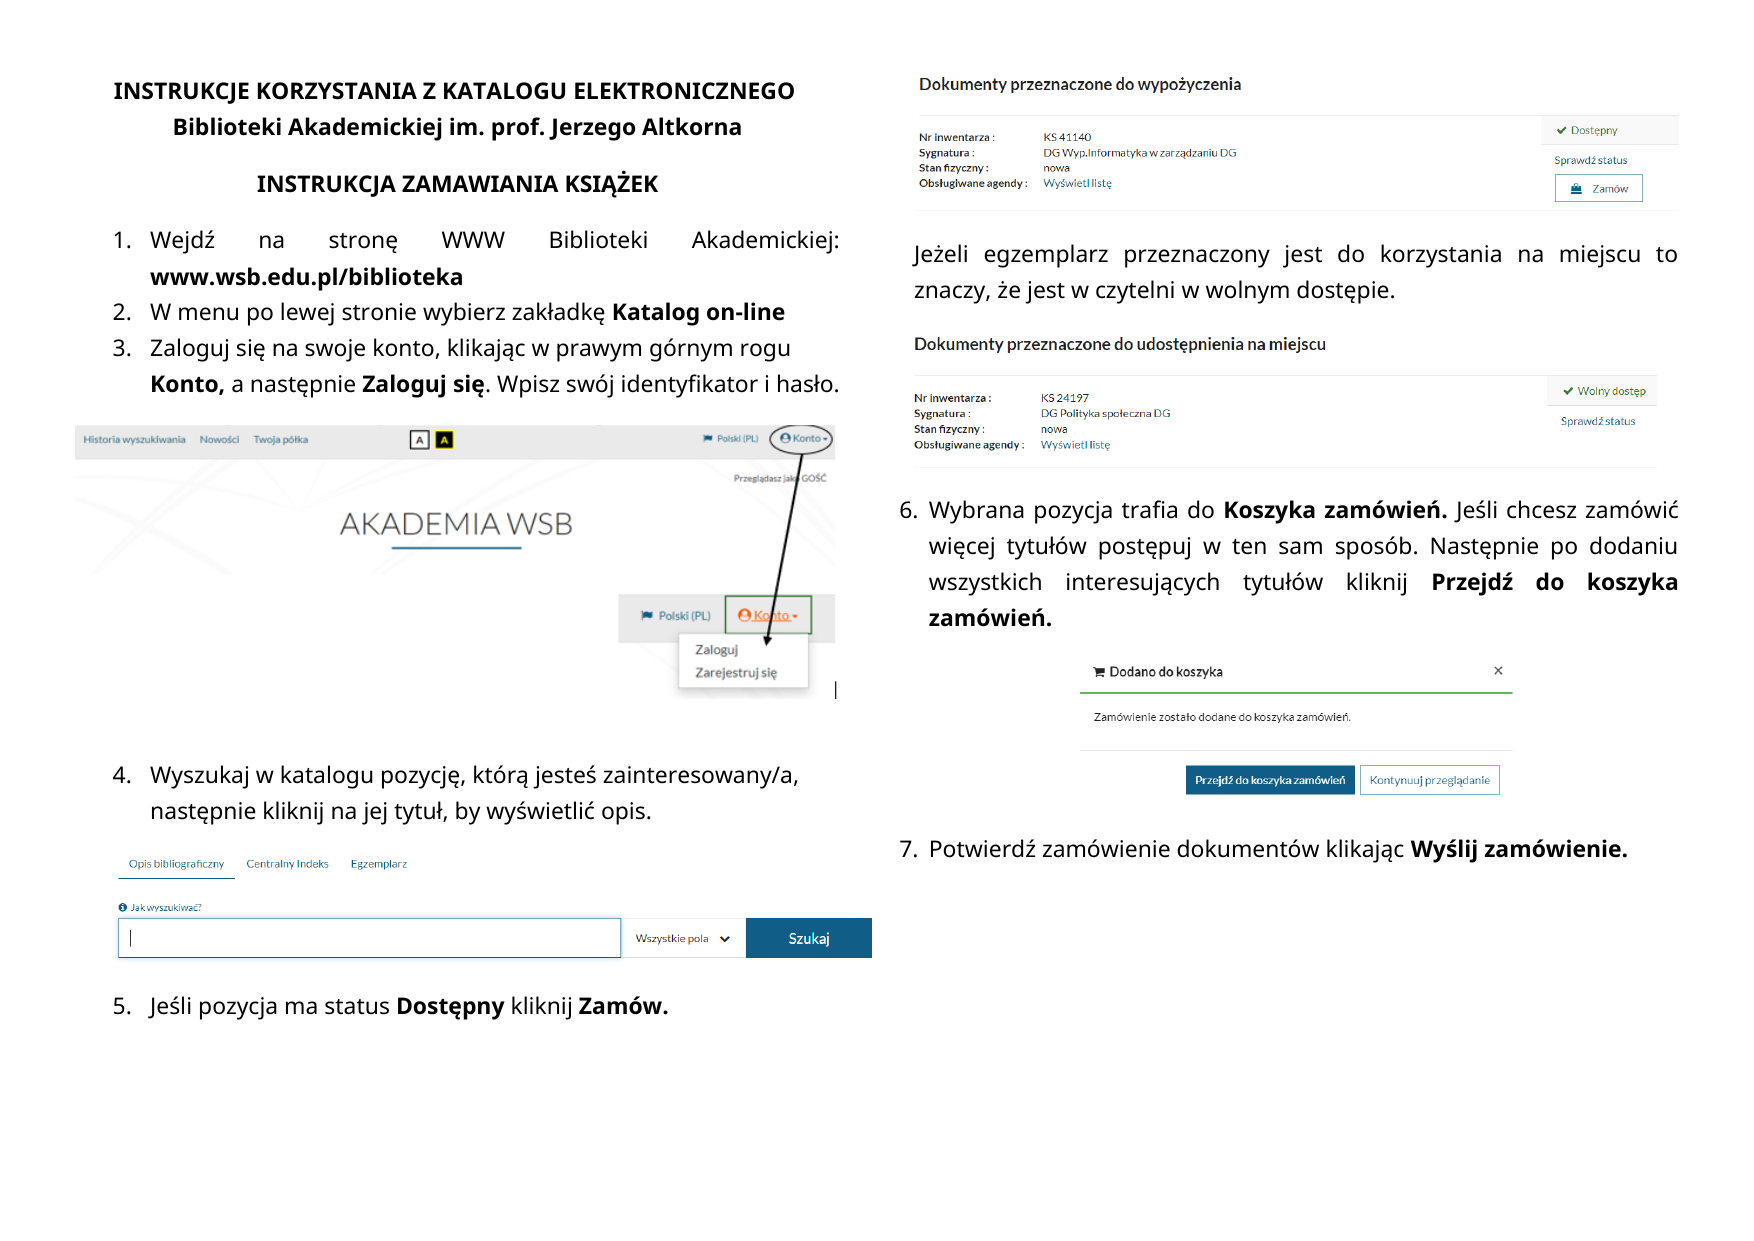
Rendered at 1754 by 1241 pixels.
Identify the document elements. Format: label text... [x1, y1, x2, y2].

list Jeśli pozycja ma status Dostępny kliknij Zamów. [112, 989, 840, 1021]
list Zaloguj się na swoje konto, klikając w prawym górnym rogu Konto, a następnie Zaloguj się. Wpisz swój identyfikator i hasło. [112, 332, 840, 399]
text INSTRUKCJA ZAMAWIANIA KSIĄŻEK [75, 168, 840, 199]
text Jeżeli egzemplarz przeznaczony jest do korzystania na miejscu to znaczy, że jest w czytelni w wolnym dostępie. [914, 238, 1679, 305]
list Wybrana pozycja trafia do Koszyka zamówień. Jeśli chcesz zamówić więcej tytułów postępuj w ten sam sposób. Następnie po dodaniu wszystkich interesujących tytułów kliknij Przejdź do koszyka zamówień. [899, 494, 1679, 633]
picture [75, 425, 840, 699]
list Wejdź na stronę WWW Biblioteki Akademickiej: www.wsb.edu.pl/biblioteka [112, 224, 840, 292]
list W menu po lewej stronie wybierz zakładkę Katalog on-line [112, 296, 840, 328]
picture [1080, 658, 1513, 808]
picture [913, 75, 1679, 213]
list Potwierdź zamówienie dokumentów klikając Wyślij zamówienie. [899, 833, 1679, 864]
picture [112, 852, 877, 965]
picture [913, 330, 1658, 470]
list Wyszukaj w katalogu pozycję, którą jesteś zainteresowany/a, następnie kliknij na jej tytuł, by wyświetlić opis. [112, 759, 840, 826]
text INSTRUKCJE KORZYSTANIA Z KATALOGU ELEKTRONICZNEGO Biblioteki Akademickiej im. prof. Jerzego Altkorna [75, 75, 840, 142]
